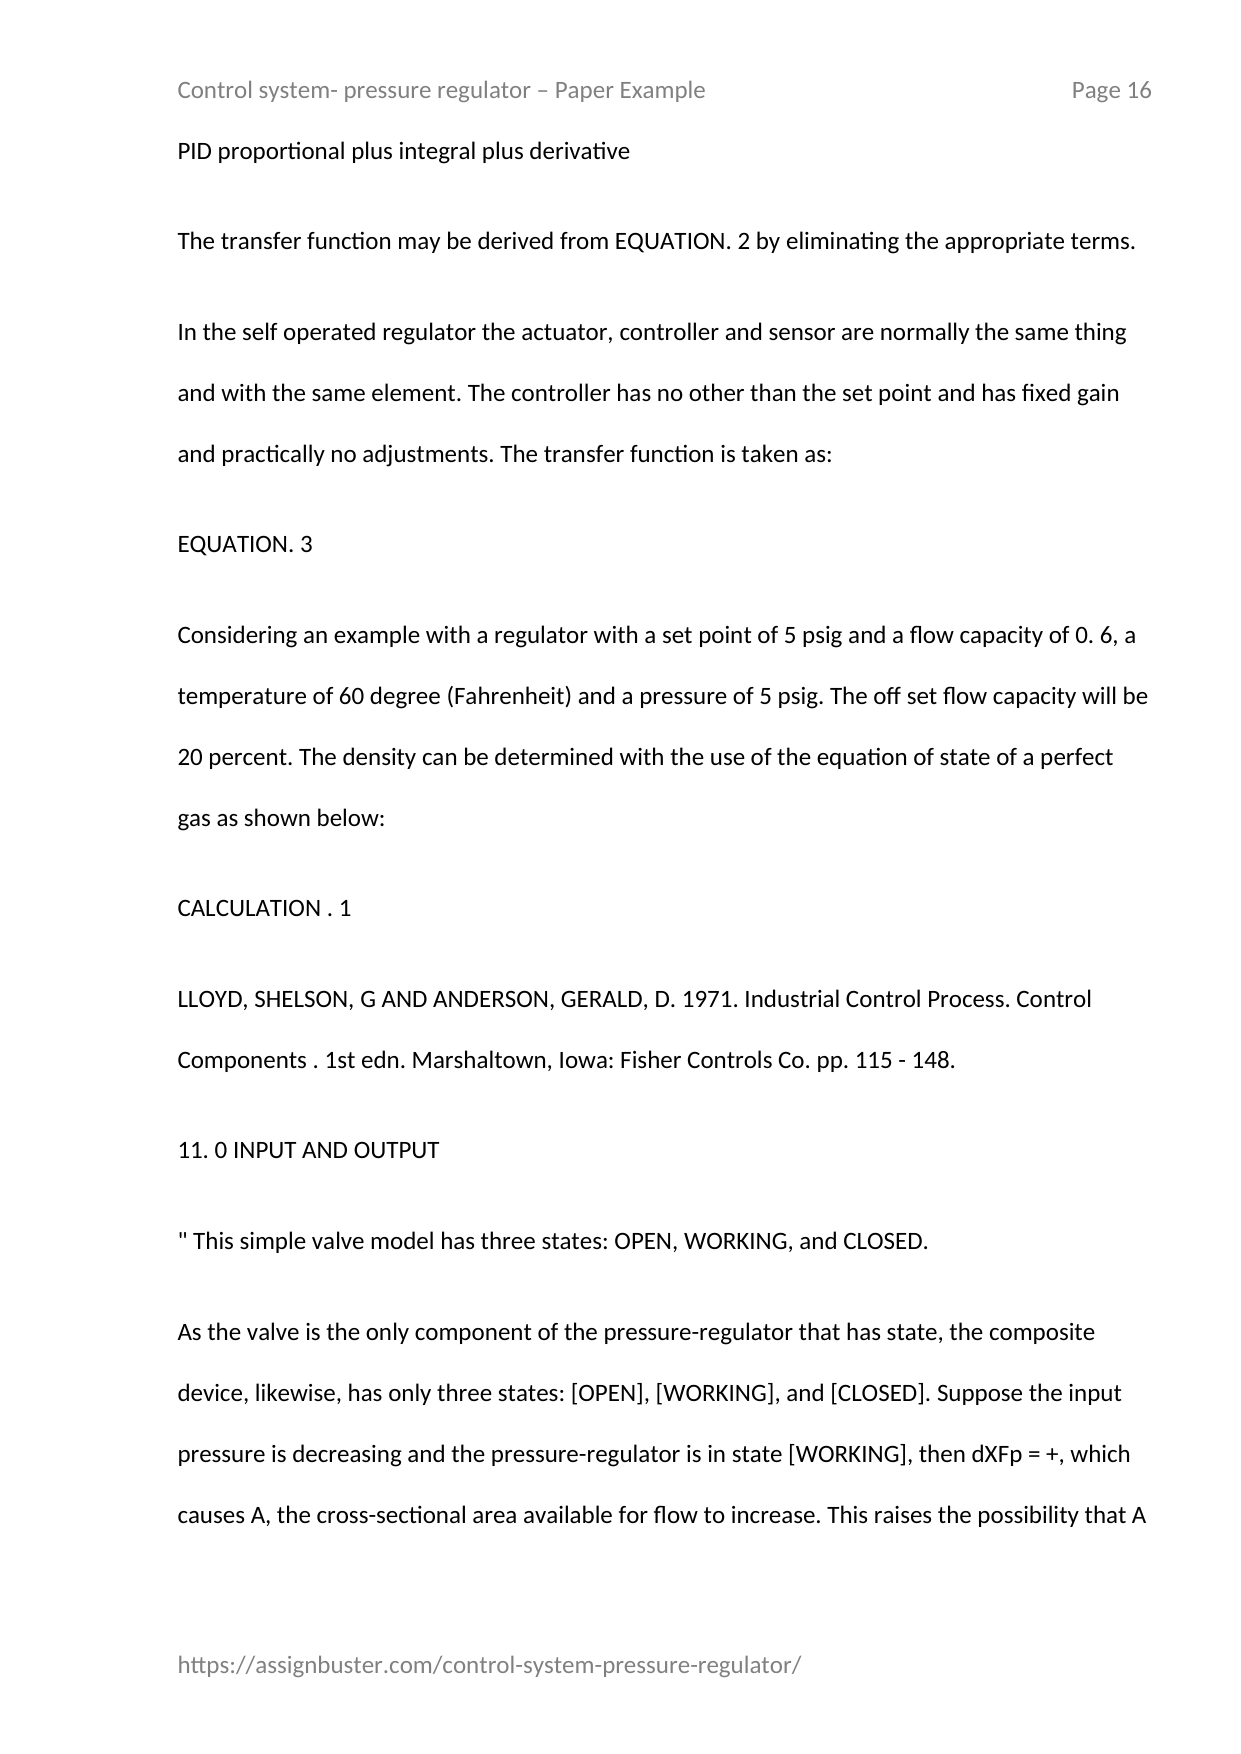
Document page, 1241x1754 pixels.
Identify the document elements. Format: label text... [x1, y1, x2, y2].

text PID proportional plus integral plus derivative [177, 135, 1152, 165]
text " This simple valve model has three states: OPEN, WORKING, and CLOSED. [177, 1225, 1152, 1256]
text 11. 0 INPUT AND OUTPUT [177, 1135, 1152, 1165]
text LLOYD, SHELSON, G AND ANDERSON, GERALD, D. 1971. Industrial Control Process. Control Components . 1st edn. Marshaltown, Iowa: Fisher Controls Co. pp. 115 - 148. [177, 983, 1152, 1075]
text The transfer function may be derived from EQUATION. 2 by eliminating the appropriate terms. [177, 225, 1152, 256]
text EQUATION. 3 [177, 528, 1152, 559]
text CALCULATION . 1 [177, 893, 1152, 923]
text Considering an example with a regulator with a set point of 5 psig and a flow capacity of 0. 6, a temperature of 60 degree (Fahrenheit) and a pressure of 5 psig. The off set flow capacity will be 20 percent. The density can be determined with the use of the equation of state of a perfect gas as shown below: [177, 619, 1152, 833]
text In the self operated regulator the actuator, controller and sensor are normally the same thing and with the same element. The controller has no other than the set point and has fixed gain and practically no adjustments. The transfer function is taken as: [177, 316, 1152, 468]
text As the valve is the only component of the pressure-regulator that has state, the composite device, likewise, has only three states: [OPEN], [WORKING], and [CLOSED]. Suppose the input pressure is decreasing and the pressure-regulator is in state [WORKING], then dXFp = +, which causes A, the cross-sectional area available for flow to increase. This raises the possibility that A [177, 1316, 1152, 1529]
